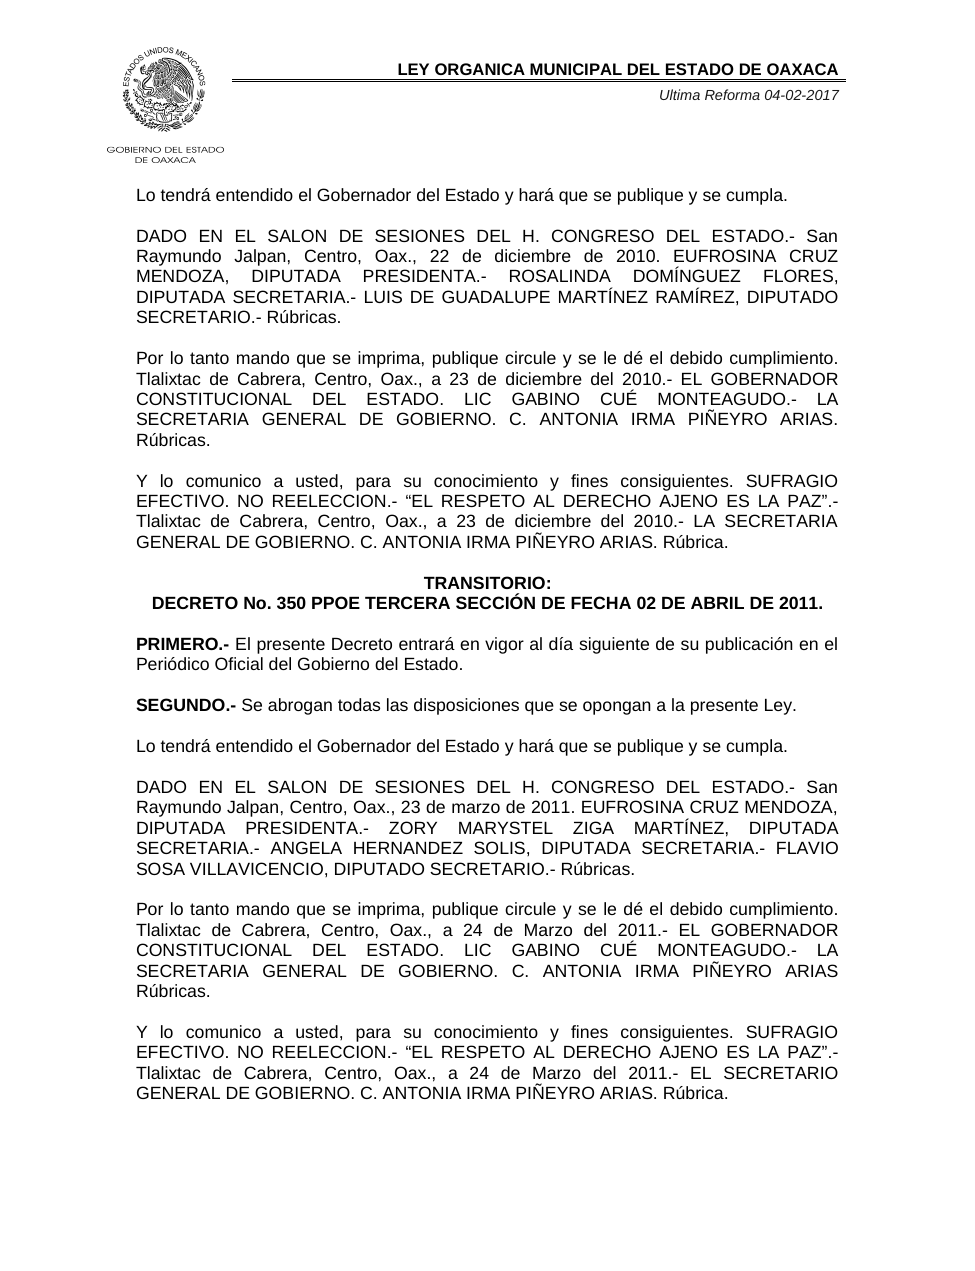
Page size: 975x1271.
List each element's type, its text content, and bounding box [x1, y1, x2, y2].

text DADO EN EL SALON DE SESIONES DEL H. CONGRESO DEL ESTADO.- San Raymundo Jalpan, Centro, Oax., 23 de marzo de 2011. EUFROSINA CRUZ MENDOZA, DIPUTADA PRESIDENTA.- ZORY MARYSTEL ZIGA MARTÍNEZ, DIPUTADA SECRETARIA.- ANGELA HERNANDEZ SOLIS, DIPUTADA SECRETARIA.- FLAVIO SOSA VILLAVICENCIO, DIPUTADO SECRETARIO.- Rúbricas. [136, 777, 839, 879]
text Lo tendrá entendido el Gobernador del Estado y hará que se publique y se cumpla. [136, 736, 839, 756]
text DECRETO No. 350 PPOE TERCERA SECCIÓN DE FECHA 02 DE ABRIL DE 2011. [136, 593, 839, 613]
text Y lo comunico a usted, para su conocimiento y fines consiguientes. SUFRAGIO EFECTIVO. NO REELECCION.- “EL RESPETO AL DERECHO AJENO ES ”.- Tlalixtac de Cabrera, Centro, Oax., a 23 de diciembre del 2010.- LA SECRETARIA GENERAL DE GOBIERNO. C. ANTONIA IRMA PIÑEYRO ARIAS. Rúbrica. [136, 470, 839, 552]
text Por lo tanto mando que se imprima, publique circule y se le dé el debido cumplimiento. Tlalixtac de Cabrera, Centro, Oax., a 23 de diciembre del 2010.- EL GOBERNADOR CONSTITUCIONAL DEL ESTADO. LIC GABINO CUÉ MONTEAGUDO.- LA SECRETARIA GENERAL DE GOBIERNO. C. ANTONIA IRMA PIÑEYRO ARIAS. Rúbricas. [136, 348, 839, 450]
text TRANSITORIO: [136, 572, 839, 593]
text Lo tendrá entendido el Gobernador del Estado y hará que se publique y se cumpla. [136, 184, 839, 205]
text DADO EN EL SALON DE SESIONES DEL H. CONGRESO DEL ESTADO.- San Raymundo Jalpan, Centro, Oax., 22 de diciembre de 2010. EUFROSINA CRUZ MENDOZA, DIPUTADA PRESIDENTA.- ROSALINDA DOMÍNGUEZ FLORES, DIPUTADA SECRETARIA.- LUIS DE GUADALUPE MARTÍNEZ RAMÍREZ, DIPUTADO SECRETARIO.- Rúbricas. [136, 225, 839, 327]
text Y lo comunico a usted, para su conocimiento y fines consiguientes. SUFRAGIO EFECTIVO. NO REELECCION.- “EL RESPETO AL DERECHO AJENO ES ”.- Tlalixtac de Cabrera, Centro, Oax., a 24 de Marzo del 2011.- EL SECRETARIO GENERAL DE GOBIERNO. C. ANTONIA IRMA PIÑEYRO ARIAS. Rúbrica. [136, 1022, 839, 1103]
text SEGUNDO.- Se abrogan todas las disposiciones que se opongan a la presente Ley. [136, 695, 839, 715]
picture [104, 44, 227, 166]
text Por lo tanto mando que se imprima, publique circule y se le dé el debido cumplimiento. Tlalixtac de Cabrera, Centro, Oax., a 24 de Marzo del 2011.- EL GOBERNADOR CONSTITUCIONAL DEL ESTADO. LIC GABINO CUÉ MONTEAGUDO.- LA SECRETARIA GENERAL DE GOBIERNO. C. ANTONIA IRMA PIÑEYRO ARIAS Rúbricas. [136, 899, 839, 1001]
text PRIMERO.- El presente Decreto entrará en vigor al día siguiente de su publicación en el Periódico Oficial del Gobierno del Estado. [136, 634, 839, 674]
